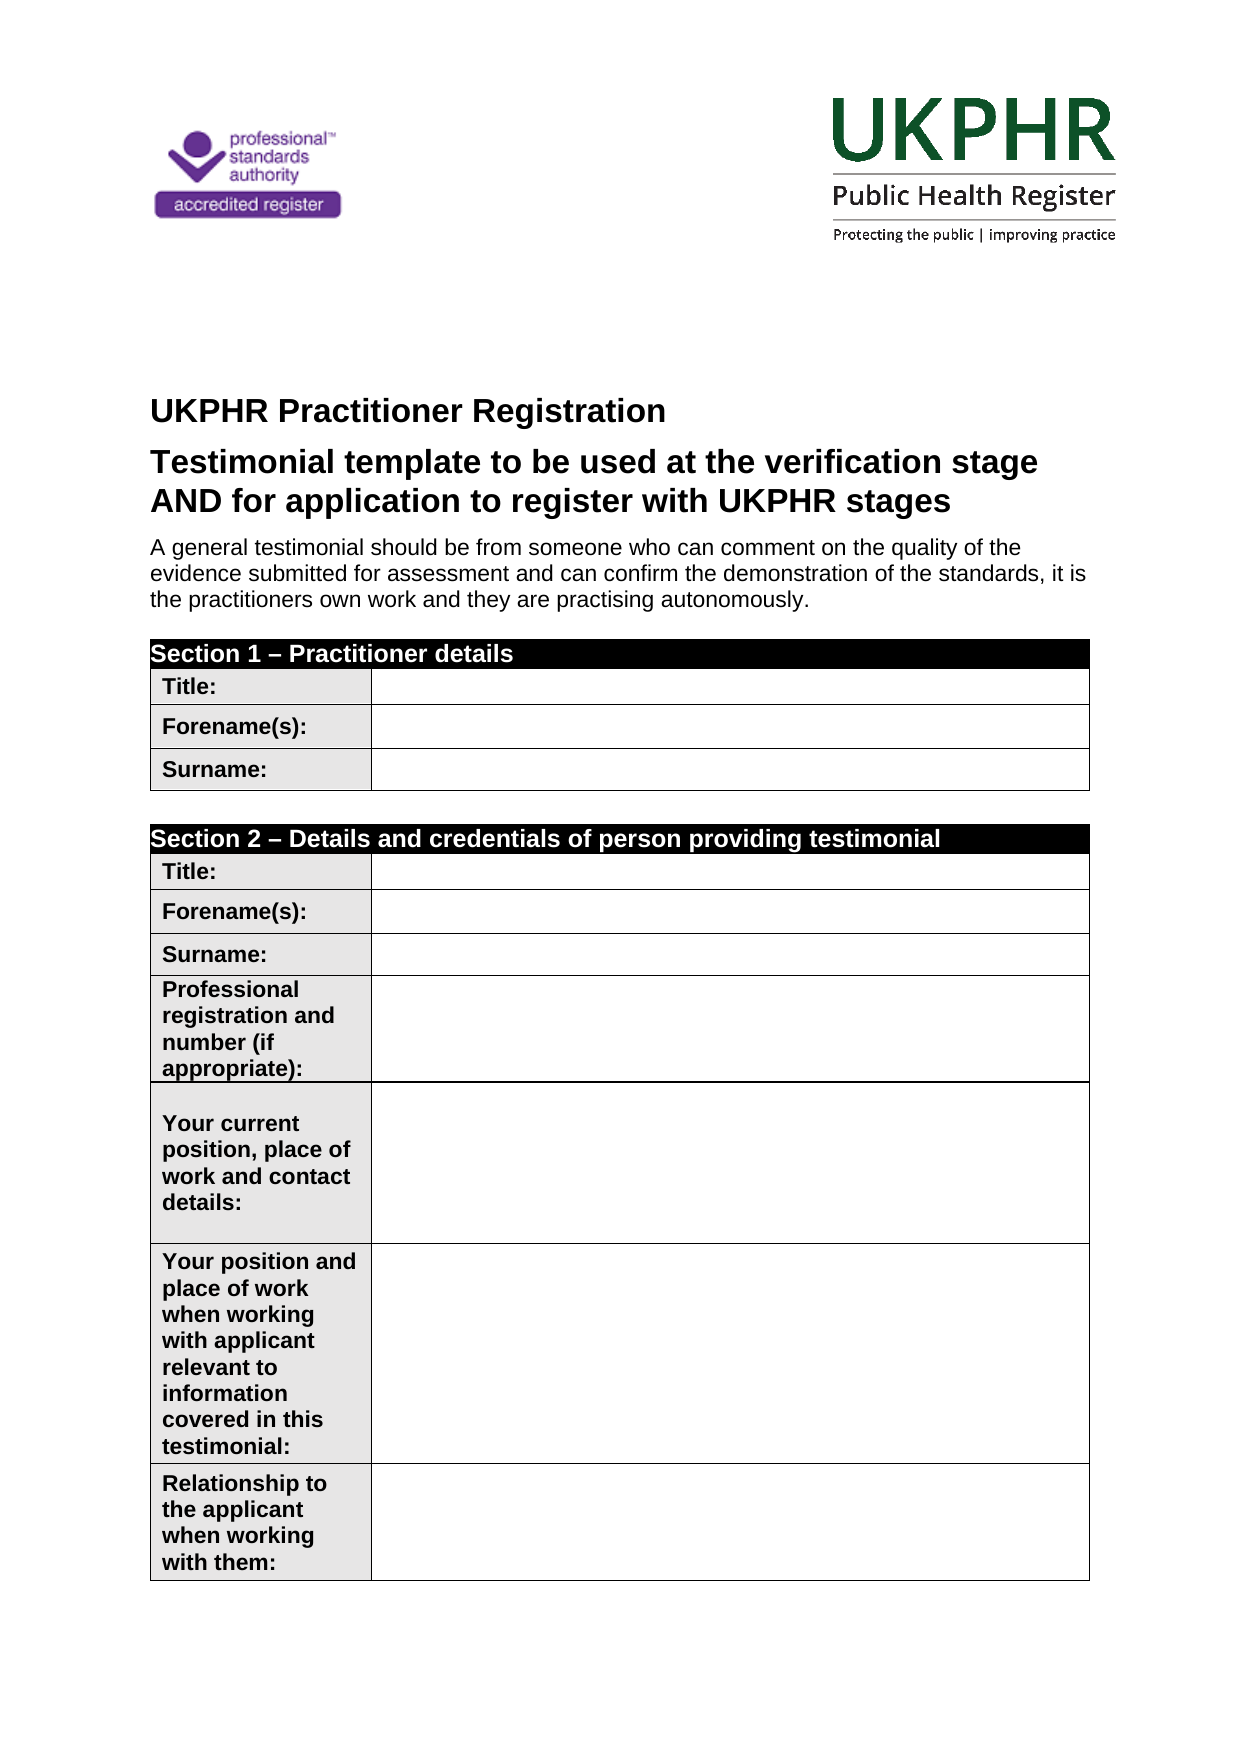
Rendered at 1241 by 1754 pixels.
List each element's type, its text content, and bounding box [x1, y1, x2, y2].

table_cell Forename(s): [151, 705, 371, 747]
picture [824, 92, 1124, 249]
table_cell [372, 1244, 1089, 1463]
picture [150, 103, 347, 242]
table_cell Your current position, place of work and contact details: [151, 1083, 371, 1243]
table_cell Relationship to the applicant when working with them: [151, 1464, 371, 1580]
table_cell Forename(s): [151, 890, 371, 933]
table_header Title: [151, 854, 371, 889]
text UKPHR Practitioner Registration [150, 391, 1090, 430]
table_header Title: [151, 669, 371, 703]
table_cell [372, 976, 1089, 1081]
table_cell Professional registration and number (if appropriate): [151, 976, 371, 1081]
table_cell Surname: [151, 934, 371, 975]
text Section 1 – Practitioner details [150, 639, 1090, 668]
table_cell [372, 1083, 1089, 1243]
table_cell [372, 705, 1089, 747]
table_cell Your position and place of work when working with applicant relevant to information covered in this testimonial: [151, 1244, 371, 1463]
table_cell [372, 934, 1089, 975]
table_cell [372, 1464, 1089, 1580]
text Testimonial template to be used at the verification stage AND for application to register with UKPHR stages [150, 442, 1090, 519]
table_cell [372, 890, 1089, 933]
table_header [372, 854, 1089, 889]
table_cell [372, 749, 1089, 789]
text A general testimonial should be from someone who can comment on the quality of the evidence submitted for assessment and can confirm the demonstration of the standards, it is the practitioners own work and they are practising autonomously. [150, 533, 1090, 612]
text Section 2 – Details and credentials of person providing testimonial [150, 824, 1090, 853]
table_cell Surname: [151, 749, 371, 789]
table_header [372, 669, 1089, 703]
